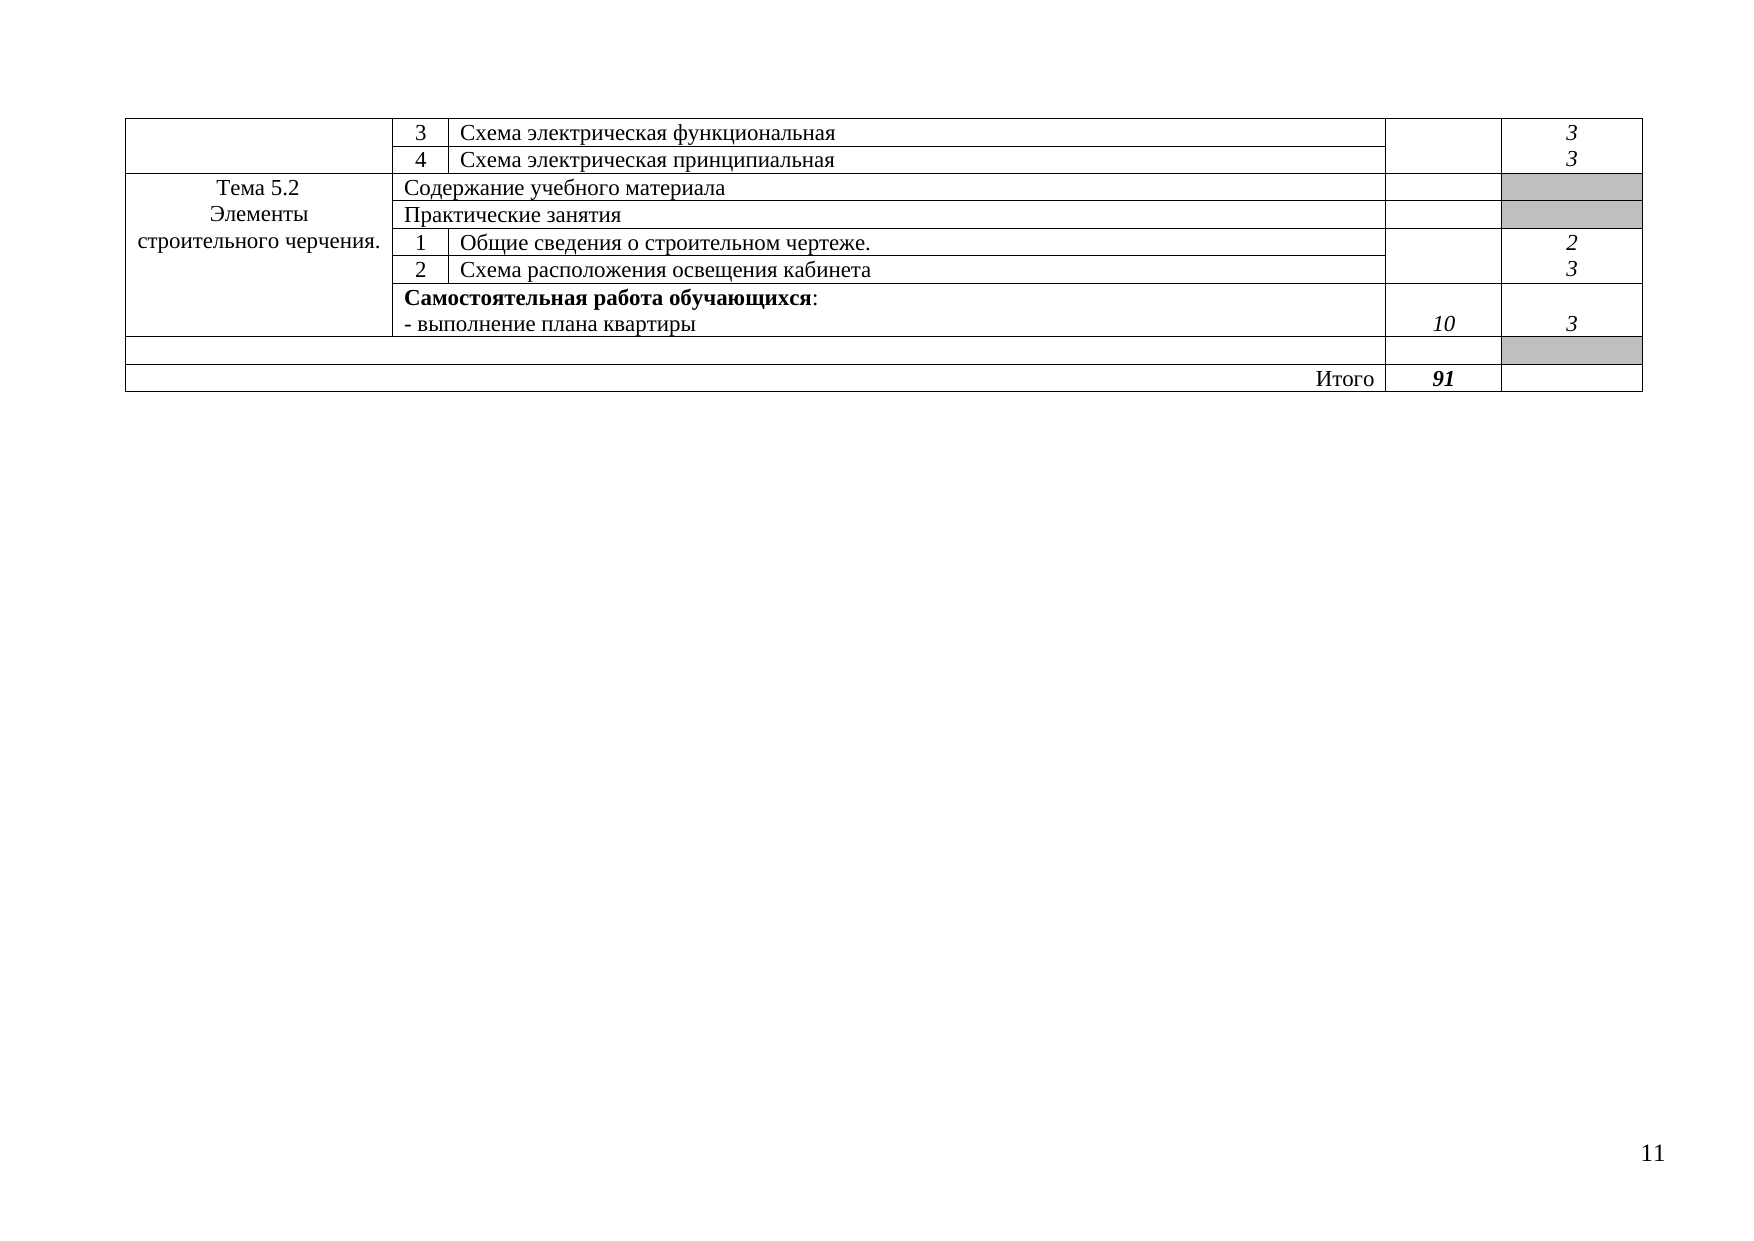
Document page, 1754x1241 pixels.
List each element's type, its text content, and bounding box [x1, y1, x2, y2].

table_cell [1386, 201, 1501, 228]
table_cell 91 [1386, 365, 1501, 391]
table_cell 2 3 [1502, 229, 1642, 282]
table_cell [1386, 337, 1501, 364]
table_cell [126, 337, 1385, 364]
table_cell Итого [126, 365, 1385, 391]
table_cell Схема расположения освещения кабинета [449, 256, 1385, 282]
table_cell [1386, 174, 1501, 200]
table_cell 10 [1386, 284, 1501, 336]
table_cell 2 [393, 256, 448, 282]
table_cell Схема электрическая принципиальная [449, 147, 1385, 173]
table_cell 3 [1502, 284, 1642, 336]
table_cell 4 [393, 147, 448, 173]
table_cell Тема 5.2 Элементы строительного черчения. [126, 174, 392, 336]
table_cell [1502, 337, 1642, 364]
table_cell [1502, 201, 1642, 228]
table_cell 3 [393, 119, 448, 146]
table_cell [1502, 365, 1642, 391]
table_cell Практические занятия [393, 201, 1385, 228]
table_cell Содержание учебного материала [393, 174, 1385, 200]
table_cell [1502, 174, 1642, 200]
table_cell [1386, 229, 1501, 282]
table_cell Самостоятельная работа обучающихся: - выполнение плана квартиры [393, 284, 1385, 336]
table_cell Общие сведения о строительном чертеже. [449, 229, 1385, 255]
table_cell 1 [393, 229, 448, 255]
table_cell Схема электрическая функциональная [449, 119, 1385, 146]
